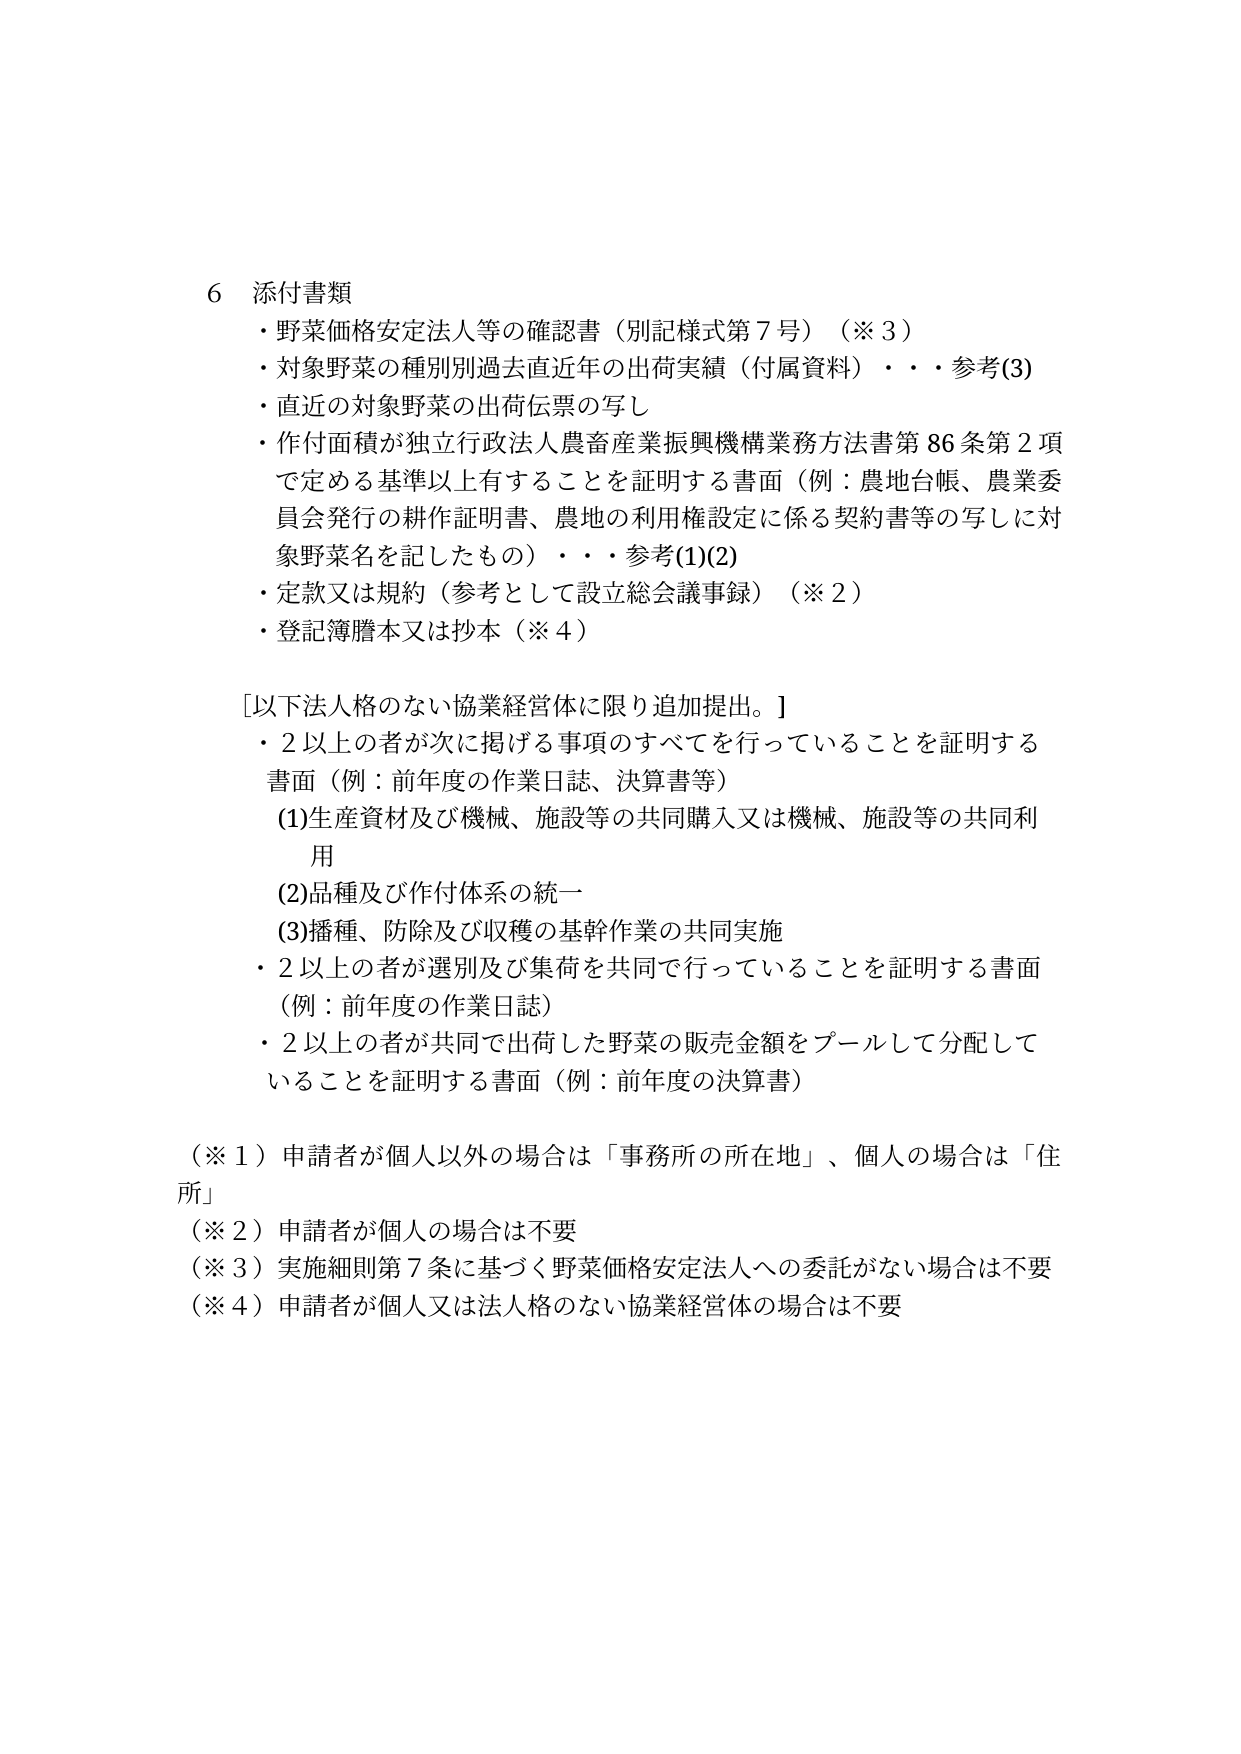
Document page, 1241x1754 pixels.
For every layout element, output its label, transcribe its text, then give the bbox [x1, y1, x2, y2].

text （※２）申請者が個人の場合は不要 [177, 1211, 1063, 1248]
text ・登記簿謄本又は抄本（※４） [251, 611, 1063, 648]
text ・直近の対象野菜の出荷伝票の写し [177, 386, 1063, 423]
text （※３）実施細則第７条に基づく野菜価格安定法人への委託がない場合は不要 [177, 1248, 1063, 1286]
text ・作付面積が独立行政法人農畜産業振興機構業務方法書第86条第２項 で定める基準以上有することを証明する書面（例：農地台帳、農業委員会発行の耕作証明書、農地の利用権設定に係る契約書等の写しに対象野菜名を記したもの）・・・参考(1)(2) [250, 423, 1063, 573]
text (3)播種、防除及び収穫の基幹作業の共同実施 [177, 911, 1042, 948]
text ［以下法人格のない協業経営体に限り追加提出。] [177, 686, 1042, 723]
text ・２以上の者が次に掲げる事項のすべてを行っていることを証明する書面（例：前年度の作業日誌、決算書等） [251, 723, 1042, 798]
text ・２以上の者が共同で出荷した野菜の販売金額をプールして分配していることを証明する書面（例：前年度の決算書） [252, 1023, 1042, 1098]
text ・対象野菜の種別別過去直近年の出荷実績（付属資料）・・・参考(3) [177, 348, 1063, 386]
text （※１）申請者が個人以外の場合は「事務所の所在地」、個人の場合は「住所」 [177, 1136, 1063, 1211]
text (1)生産資材及び機械、施設等の共同購入又は機械、施設等の共同利 用 [277, 798, 1042, 873]
text （※４）申請者が個人又は法人格のない協業経営体の場合は不要 [177, 1286, 1063, 1323]
text (2)品種及び作付体系の統一 [177, 873, 1042, 911]
text ・定款又は規約（参考として設立総会議事録）（※２） [251, 573, 1063, 611]
list ６ 添付書類 [177, 273, 1063, 311]
text ・野菜価格安定法人等の確認書（別記様式第７号）（※３） [177, 311, 1063, 348]
text ・２以上の者が選別及び集荷を共同で行っていることを証明する書面（例：前年度の作業日誌） [248, 948, 1042, 1023]
